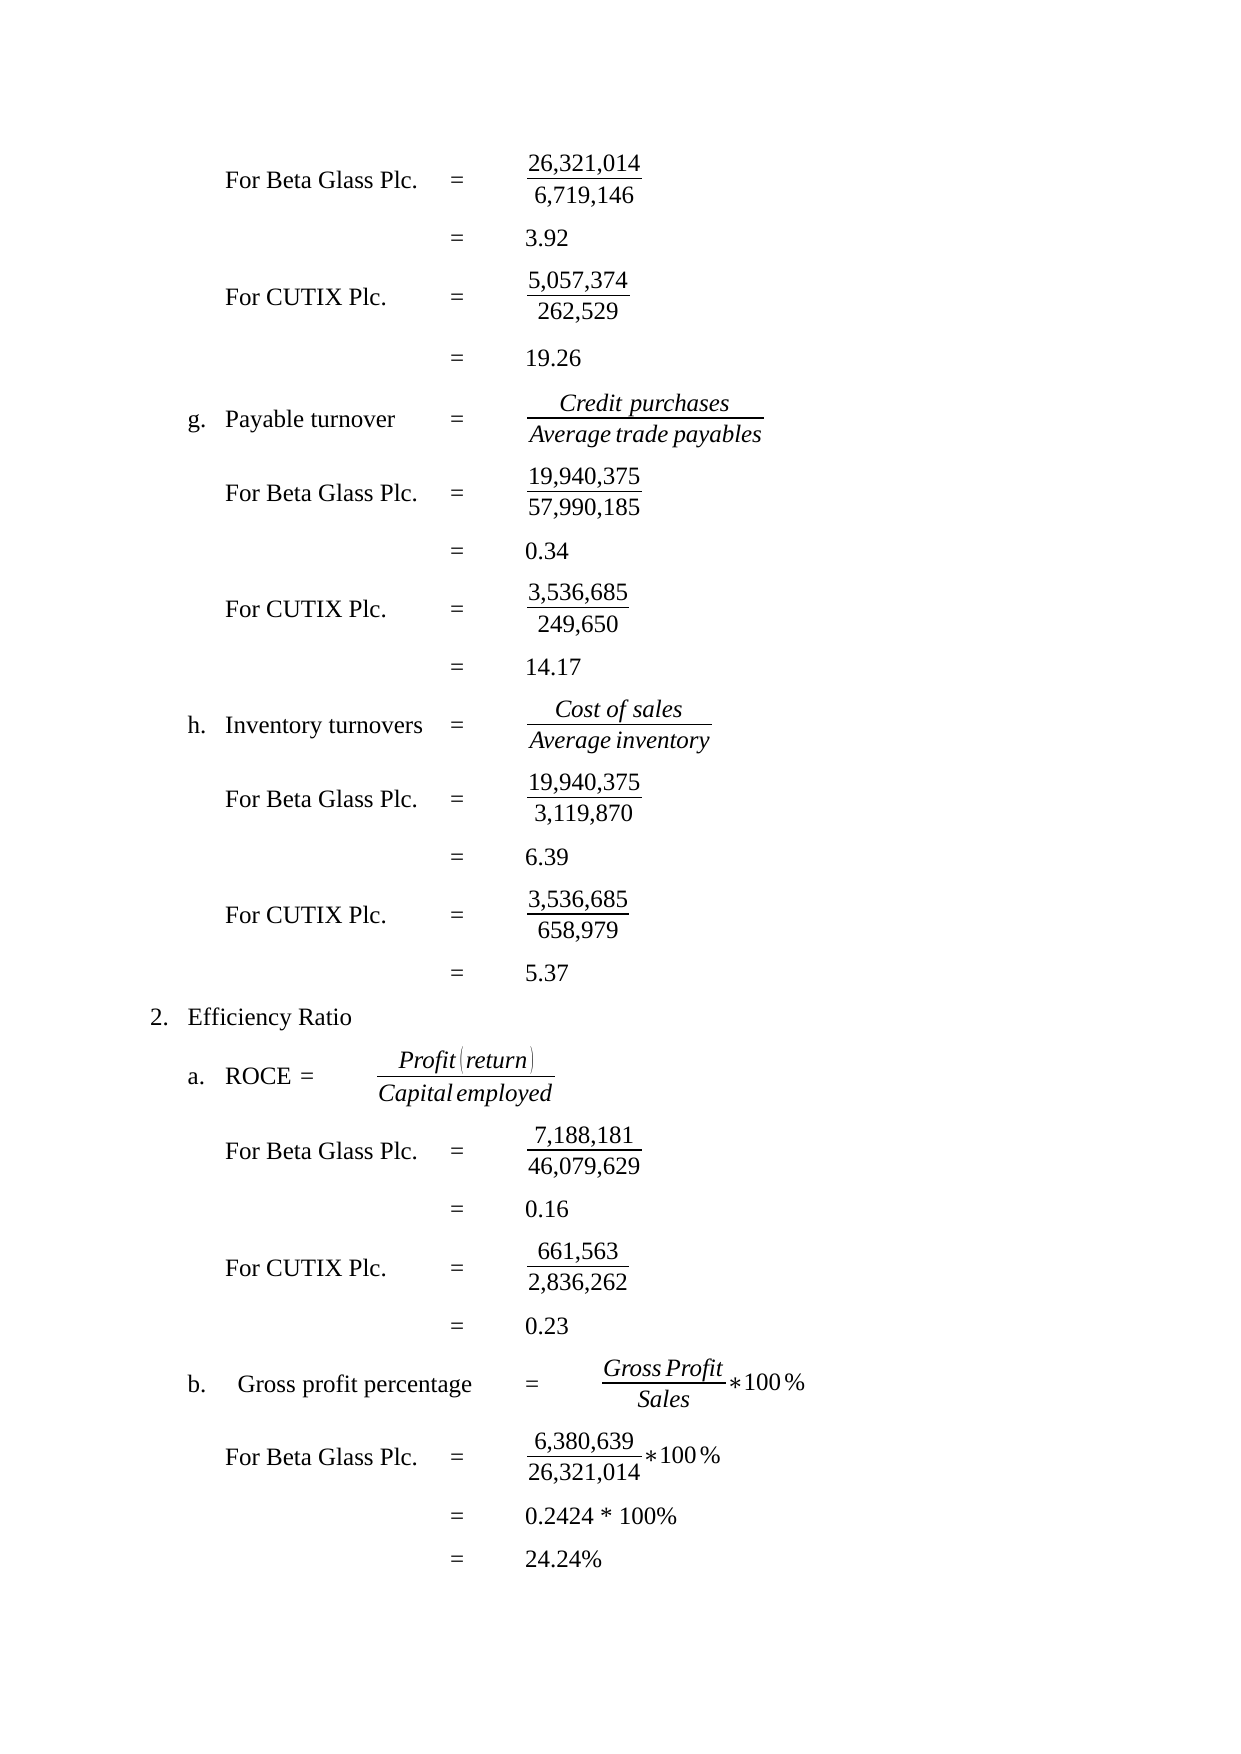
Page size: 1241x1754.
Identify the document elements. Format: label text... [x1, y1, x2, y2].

list For CUTIX Plc. = [225, 1238, 1090, 1297]
list = 24.24% [225, 1544, 1090, 1573]
list For Beta Glass Plc. = [225, 150, 1090, 209]
list For CUTIX Plc. = [225, 885, 1090, 944]
list Efficiency Ratio [150, 1002, 1090, 1030]
list For Beta Glass Plc. = [225, 769, 1090, 828]
list Payable turnover = [187, 389, 1090, 448]
list For Beta Glass Plc. = [225, 462, 1090, 521]
list For Beta Glass Plc. = [225, 1121, 1090, 1180]
list = 0.16 [225, 1194, 1090, 1223]
list = 6.39 [225, 842, 1090, 871]
list = 0.2424 * 100% [225, 1501, 1090, 1529]
list Gross profit percentage = [187, 1354, 1090, 1413]
list = 0.34 [225, 536, 1090, 564]
list = 5.37 [225, 958, 1090, 987]
list Inventory turnovers = [187, 695, 1090, 754]
list ROCE = [187, 1045, 1090, 1107]
list For Beta Glass Plc. = [225, 1427, 1090, 1486]
list = 3.92 [225, 223, 1090, 252]
text = 19.26 [150, 343, 1090, 372]
list For CUTIX Plc. = [225, 266, 1090, 325]
list For CUTIX Plc. = [225, 579, 1090, 638]
list = 0.23 [225, 1311, 1090, 1340]
list = 14.17 [225, 652, 1090, 681]
